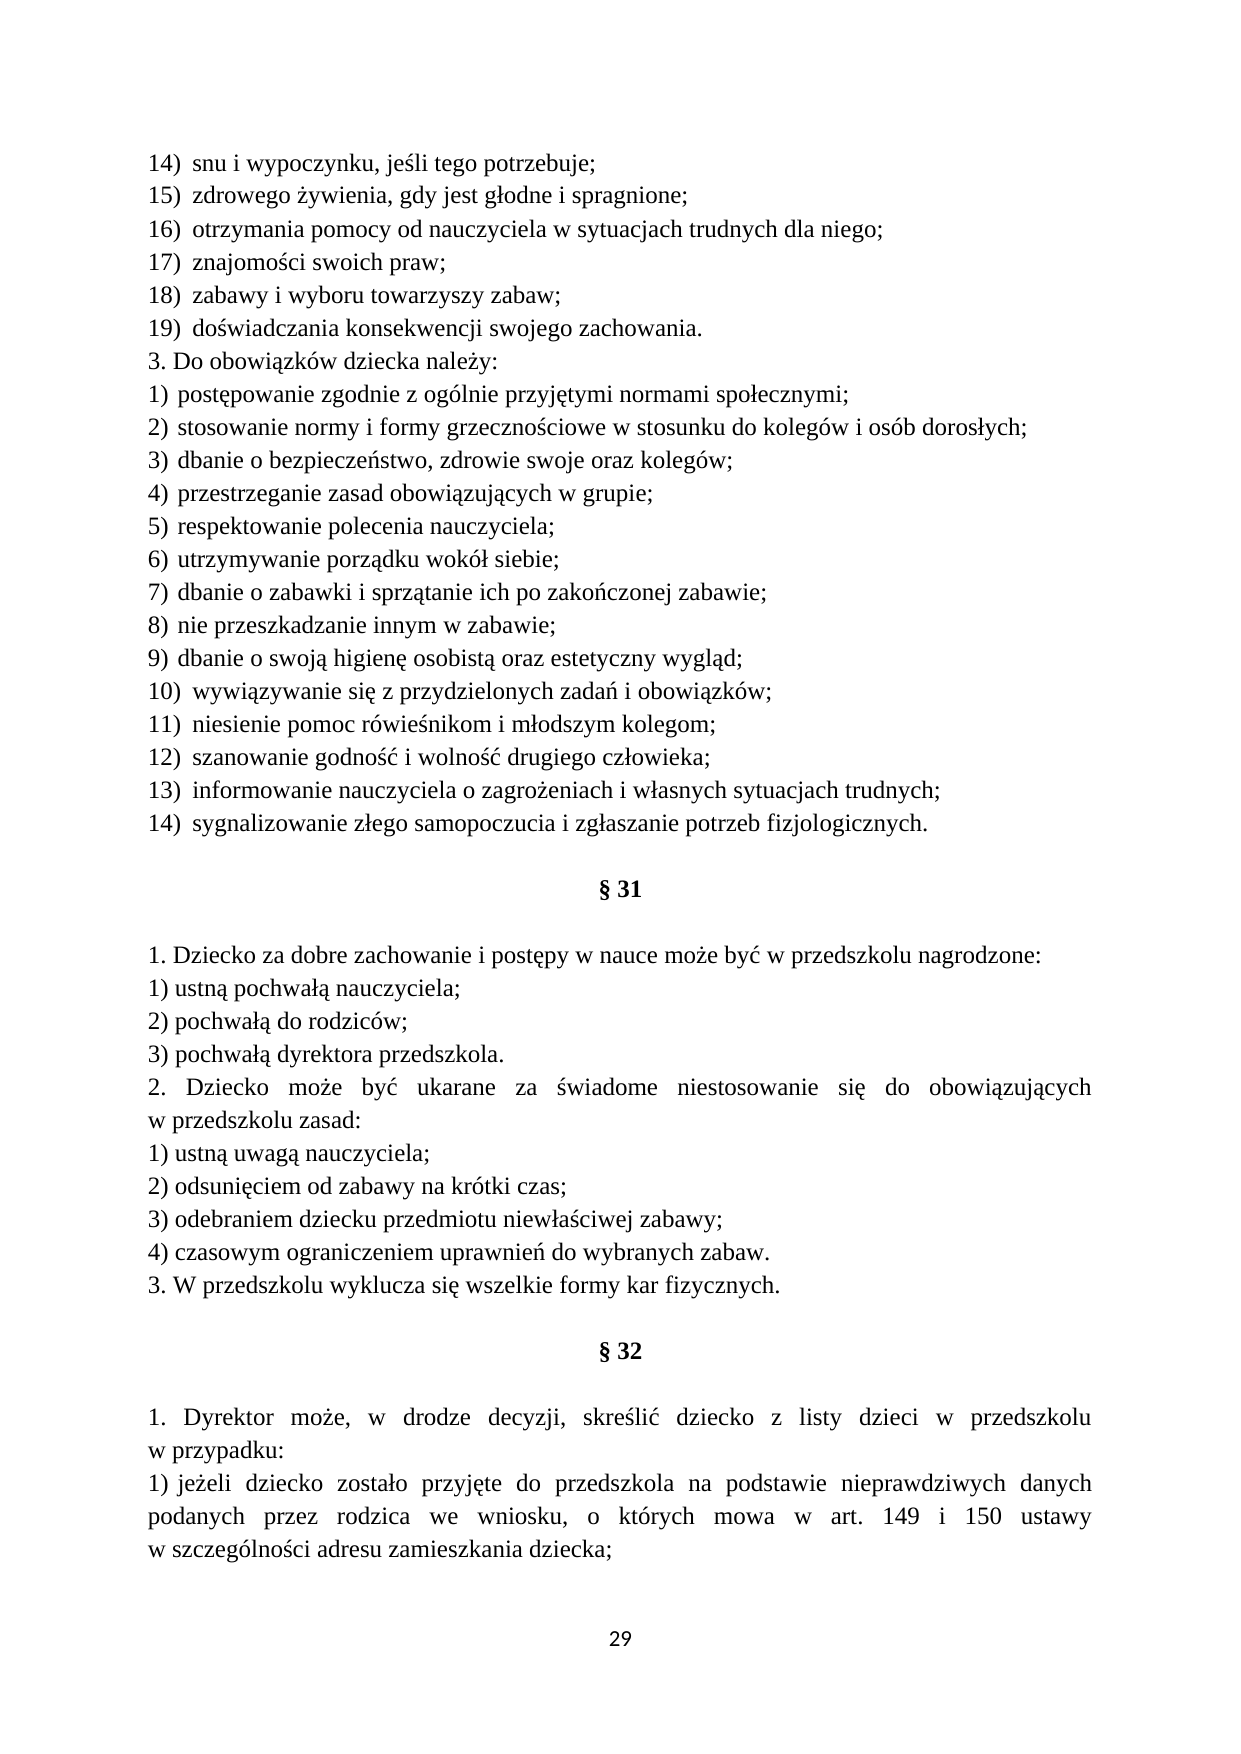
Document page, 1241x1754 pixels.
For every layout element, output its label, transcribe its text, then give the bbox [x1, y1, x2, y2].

list dbanie o swoją higienę osobistą oraz estetyczny wygląd; [148, 643, 1093, 672]
list informowanie nauczyciela o zagrożeniach i własnych sytuacjach trudnych; [148, 775, 1093, 804]
list zdrowego żywienia, gdy jest głodne i spragnione; [148, 181, 1093, 209]
text 3) odebraniem dziecku przedmiotu niewłaściwej zabawy; [148, 1204, 1093, 1233]
list szanowanie godność i wolność drugiego człowieka; [148, 742, 1093, 771]
list jeżeli dziecko zostało przyjęte do przedszkola na podstawie nieprawdziwych danych podanych przez rodzica we wniosku, o których mowa w art. 149 i 150 ustawy w szczególności adresu zamieszkania dziecka; [148, 1468, 1093, 1563]
list doświadczania konsekwencji swojego zachowania. [148, 313, 1093, 341]
text 1) ustną uwagą nauczyciela; [148, 1138, 1093, 1167]
list otrzymania pomocy od nauczyciela w sytuacjach trudnych dla niego; [148, 214, 1093, 242]
text 3. W przedszkolu wyklucza się wszelkie formy kar fizycznych. [148, 1270, 1093, 1299]
list dbanie o zabawki i sprzątanie ich po zakończonej zabawie; [148, 577, 1093, 606]
text 1) ustną pochwałą nauczyciela; [148, 973, 1093, 1002]
text § 31 [148, 874, 1093, 903]
list postępowanie zgodnie z ogólnie przyjętymi normami społecznymi; [148, 379, 1093, 407]
list zabawy i wyboru towarzyszy zabaw; [148, 280, 1093, 308]
list znajomości swoich praw; [148, 247, 1093, 275]
text 3) pochwałą dyrektora przedszkola. [148, 1039, 1093, 1068]
list stosowanie normy i formy grzecznościowe w stosunku do kolegów i osób dorosłych; [148, 412, 1093, 441]
text 2) pochwałą do rodziców; [148, 1006, 1093, 1035]
text 4) czasowym ograniczeniem uprawnień do wybranych zabaw. [148, 1237, 1093, 1266]
text 2) odsunięciem od zabawy na krótki czas; [148, 1171, 1093, 1200]
text 1. Dziecko za dobre zachowanie i postępy w nauce może być w przedszkolu nagrodzone: [148, 940, 1093, 969]
list przestrzeganie zasad obowiązujących w grupie; [148, 478, 1093, 507]
list sygnalizowanie złego samopoczucia i zgłaszanie potrzeb fizjologicznych. [148, 808, 1093, 837]
text 1. Dyrektor może, w drodze decyzji, skreślić dziecko z listy dzieci w przedszkolu w przypadku: [148, 1402, 1093, 1464]
list wywiązywanie się z przydzielonych zadań i obowiązków; [148, 676, 1093, 705]
list niesienie pomoc rówieśnikom i młodszym kolegom; [148, 709, 1093, 738]
list nie przeszkadzanie innym w zabawie; [148, 610, 1093, 639]
list snu i wypoczynku, jeśli tego potrzebuje; [148, 148, 1093, 176]
list respektowanie polecenia nauczyciela; [148, 511, 1093, 539]
text 2. Dziecko może być ukarane za świadome niestosowanie się do obowiązujących w przedszkolu zasad: [148, 1072, 1093, 1134]
text 3. Do obowiązków dziecka należy: [148, 346, 1093, 374]
list utrzymywanie porządku wokół siebie; [148, 544, 1093, 573]
text § 32 [148, 1336, 1093, 1365]
list dbanie o bezpieczeństwo, zdrowie swoje oraz kolegów; [148, 445, 1093, 473]
